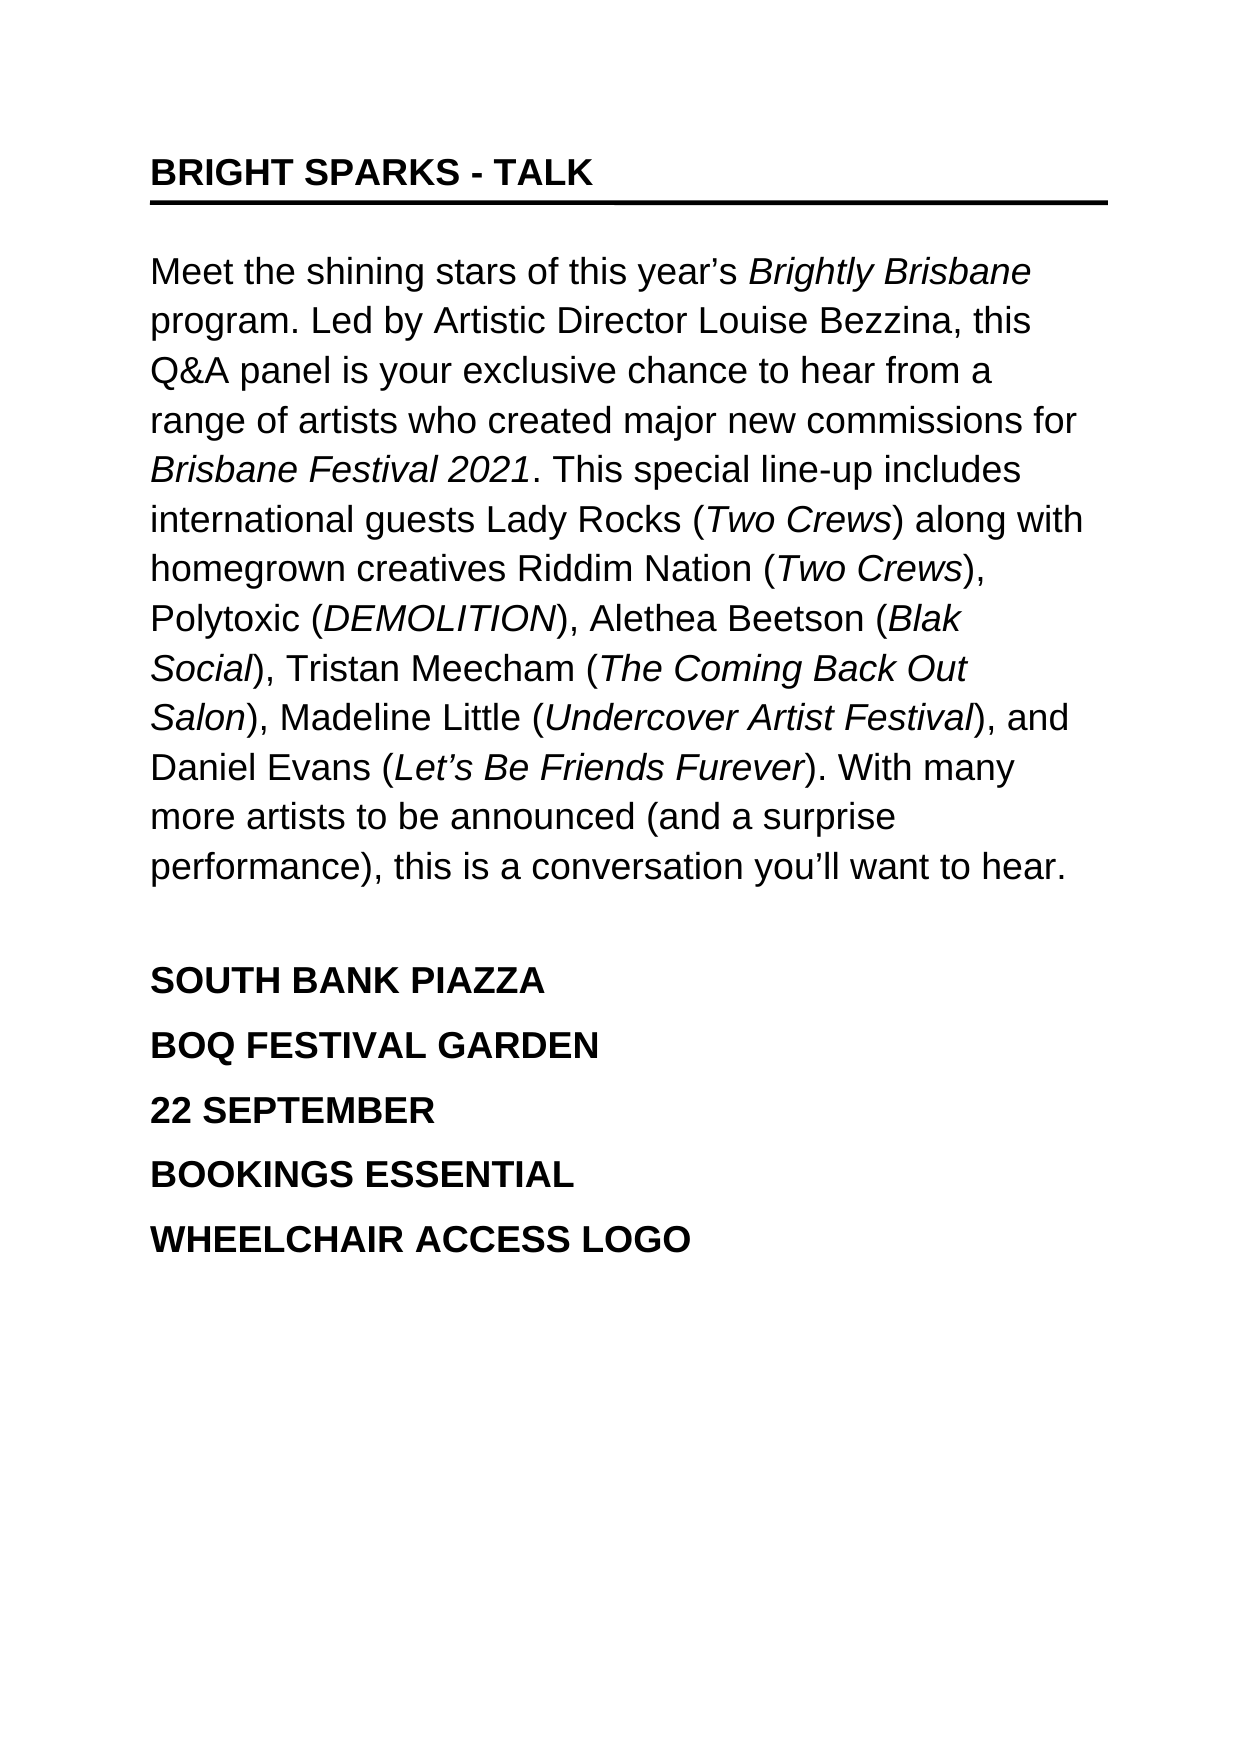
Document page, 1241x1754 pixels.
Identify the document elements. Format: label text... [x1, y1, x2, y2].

text WHEELCHAIR ACCESS LOGO [150, 1217, 1090, 1260]
text SOUTH BANK PIAZZA [150, 958, 1090, 1002]
text BOQ FESTIVAL GARDEN [150, 1023, 1090, 1066]
text BOOKINGS ESSENTIAL [150, 1152, 1090, 1196]
text Meet the shining stars of this year’s Brightly Brisbane program. Led by Artistic Director Louise Bezzina, this Q&A panel is your exclusive chance to hear from a range of artists who created major new commissions for Brisbane Festival 2021. This special line-up includes international guests Lady Rocks (Two Crews) along with homegrown creatives Riddim Nation (Two Crews), Polytoxic (DEMOLITION), Alethea Beetson (Blak Social), Tristan Meecham (The Coming Back Out Salon), Madeline Little (Undercover Artist Festival), and Daniel Evans (Let’s Be Friends Furever). With many more artists to be announced (and a surprise performance), this is a conversation you’ll want to hear. [150, 249, 1090, 887]
text 22 SEPTEMBER [150, 1088, 1090, 1131]
text BRIGHT SPARKS - TALK [150, 150, 1090, 193]
